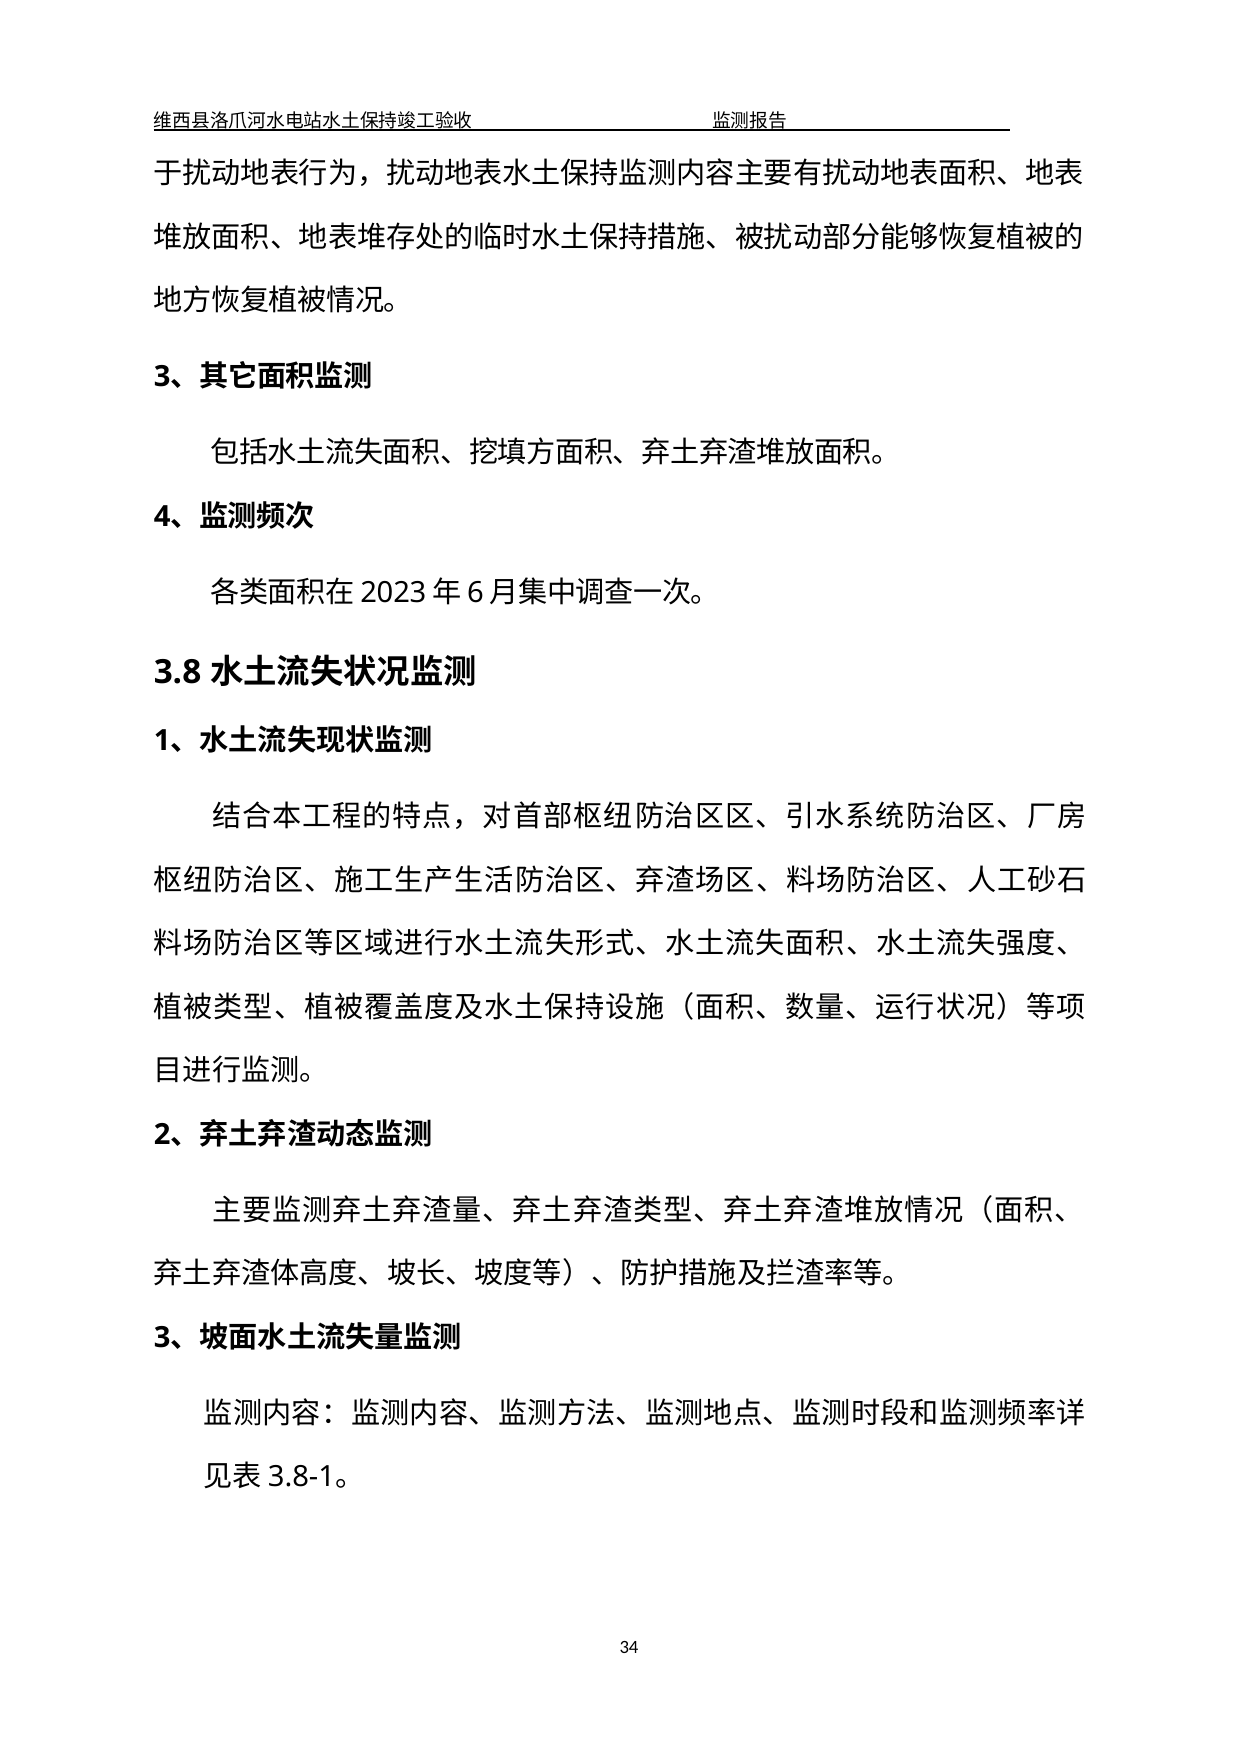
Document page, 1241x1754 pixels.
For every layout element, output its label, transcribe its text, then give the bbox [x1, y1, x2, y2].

text 2、弃土弃渣动态监测 [153, 1110, 1087, 1153]
text 监测内容：监测内容、监测方法、监测地点、监测时段和监测频率详见表3.8-1。 [203, 1389, 1087, 1495]
text 3、坡面水土流失量监测 [153, 1313, 1087, 1356]
text 包括水土流失面积、挖填方面积、弃土弃渣堆放面积。 [153, 429, 1087, 471]
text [153, 150, 1087, 319]
subtitle 3.8 水土流失状况监测 [153, 644, 1087, 693]
text 结合本工程的特点，对首部枢纽防治区区、引水系统防治区、厂房枢纽防治区、施工生产生活防治区、弃渣场区、料场防治区、人工砂石料场防治区等区域进行水土流失形式、水土流失面积、水土流失强度、植被类型、植被覆盖度及水土保持设施（面积、数量、运行状况）等项目进行监测。 [153, 793, 1087, 1089]
text 各类面积在2023年6月集中调查一次。 [153, 568, 1087, 611]
text 主要监测弃土弃渣量、弃土弃渣类型、弃土弃渣堆放情况（面积、弃土弃渣体高度、坡长、坡度等）、防护措施及拦渣率等。 [153, 1186, 1087, 1292]
text 1、水土流失现状监测 [153, 717, 1087, 759]
text 4、监测频次 [153, 492, 1087, 535]
text 3、其它面积监测 [153, 353, 1087, 395]
